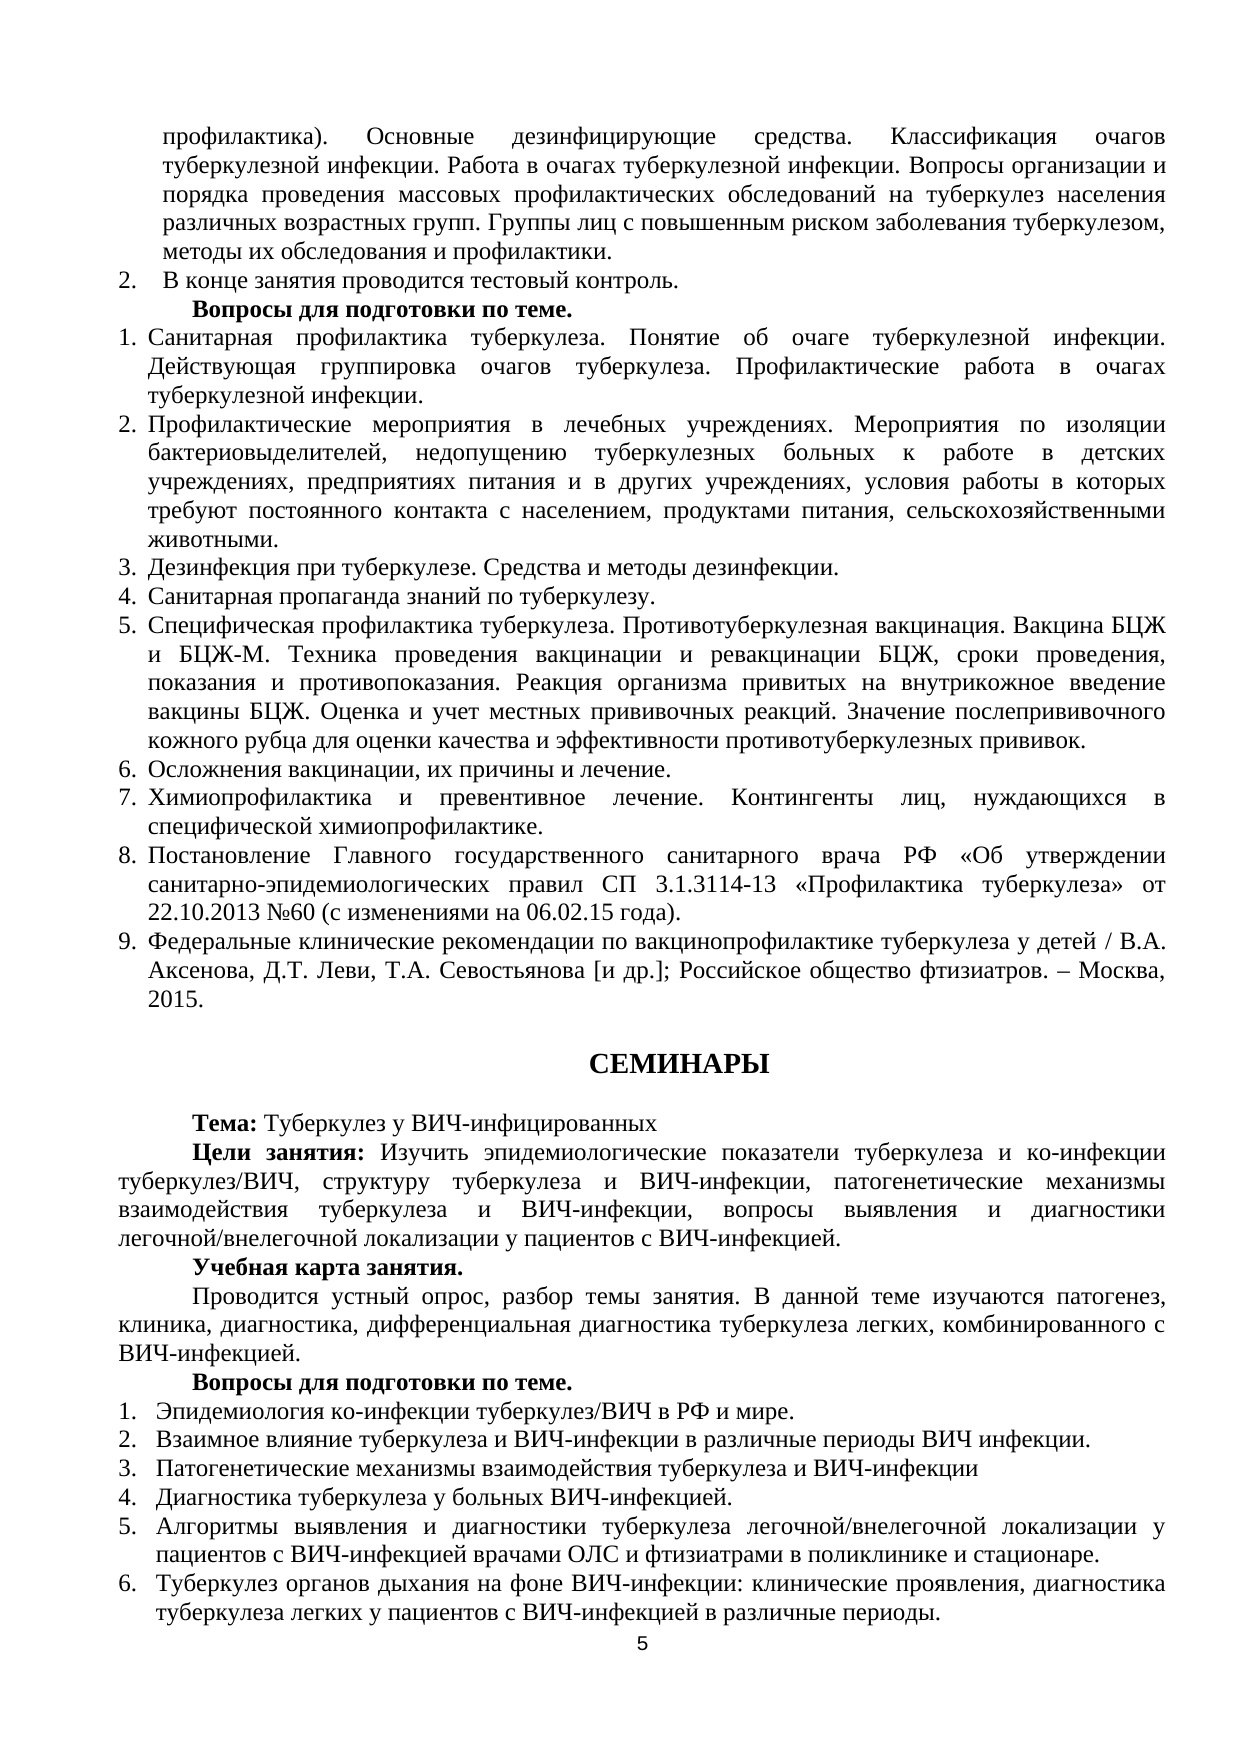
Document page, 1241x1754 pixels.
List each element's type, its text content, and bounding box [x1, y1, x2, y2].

list Санитарная профилактика туберкулеза. Понятие об очаге туберкулезной инфекции. Действующая группировка очагов туберкулеза. Профилактические работа в очагах туберкулезной инфекции. [118, 322, 1167, 409]
list Специфическая профилактика туберкулеза. Противотуберкулезная вакцинация. Вакцина БЦЖ и БЦЖ-М. Техника проведения вакцинации и ревакцинации БЦЖ, сроки проведения, показания и противопоказания. Реакция организма привитых на внутрикожное введение вакцины БЦЖ. Оценка и учет местных прививочных реакций. Значение послепрививочного кожного рубца для оценки качества и эффективности противотуберкулезных прививок. [118, 610, 1167, 754]
list Дезинфекция при туберкулезе. Средства и методы дезинфекции. [118, 552, 1167, 581]
text Учебная карта занятия. [118, 1252, 1167, 1281]
list Диагностика туберкулеза у больных ВИЧ-инфекцией. [118, 1482, 1167, 1511]
list Осложнения вакцинации, их причины и лечение. [118, 754, 1167, 782]
list Химиопрофилактика и превентивное лечение. Контингенты лиц, нуждающихся в специфической химиопрофилактике. [118, 782, 1167, 840]
text Вопросы для подготовки по теме. [118, 294, 1167, 322]
list Санитарная пропаганда знаний по туберкулезу. [118, 581, 1167, 610]
list Взаимное влияние туберкулеза и ВИЧ-инфекции в различные периоды ВИЧ инфекции. [118, 1424, 1167, 1453]
text Тема: Туберкулез у ВИЧ-инфицированных [118, 1108, 1167, 1137]
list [118, 121, 1167, 265]
list В конце занятия проводится тестовый контроль. [118, 265, 1167, 294]
list Федеральные клинические рекомендации по вакцинопрофилактике туберкулеза у детей / В.А. Аксенова, Д.Т. Леви, Т.А. Севостьянова [и др.]; Российское общество фтизиатров. – Москва, 2015. [118, 926, 1167, 1012]
text СЕМИНАРЫ [118, 1046, 1167, 1079]
list Эпидемиология ко-инфекции туберкулез/ВИЧ в РФ и мире. [118, 1396, 1167, 1424]
list Патогенетические механизмы взаимодействия туберкулеза и ВИЧ-инфекции [118, 1453, 1167, 1482]
list Профилактические мероприятия в лечебных учреждениях. Мероприятия по изоляции бактериовыделителей, недопущению туберкулезных больных к работе в детских учреждениях, предприятиях питания и в других учреждениях, условия работы в которых требуют постоянного контакта с населением, продуктами питания, сельскохозяйственными животными. [118, 409, 1167, 552]
list Туберкулез органов дыхания на фоне ВИЧ-инфекции: клинические проявления, диагностика туберкулеза легких у пациентов с ВИЧ-инфекцией в различные периоды. [118, 1568, 1167, 1626]
list Постановление Главного государственного санитарного врача РФ «Об утверждении санитарно-эпидемиологических правил СП 3.1.3114-13 «Профилактика туберкулеза» от 22.10.2013 №60 (с изменениями на 06.02.15 года). [118, 840, 1167, 926]
text Проводится устный опрос, разбор темы занятия. В данной теме изучаются патогенез, клиника, диагностика, дифференциальная диагностика туберкулеза легких, комбинированного с ВИЧ-инфекцией. [118, 1281, 1167, 1367]
list Алгоритмы выявления и диагностики туберкулеза легочной/внелегочной локализации у пациентов с ВИЧ-инфекцией врачами ОЛС и фтизиатрами в поликлинике и стационаре. [118, 1511, 1167, 1568]
text Цели занятия: Изучить эпидемиологические показатели туберкулеза и ко-инфекции туберкулез/ВИЧ, структуру туберкулеза и ВИЧ-инфекции, патогенетические механизмы взаимодействия туберкулеза и ВИЧ-инфекции, вопросы выявления и диагностики легочной/внелегочной локализации у пациентов с ВИЧ-инфекцией. [118, 1137, 1167, 1252]
text Вопросы для подготовки по теме. [118, 1367, 1167, 1396]
